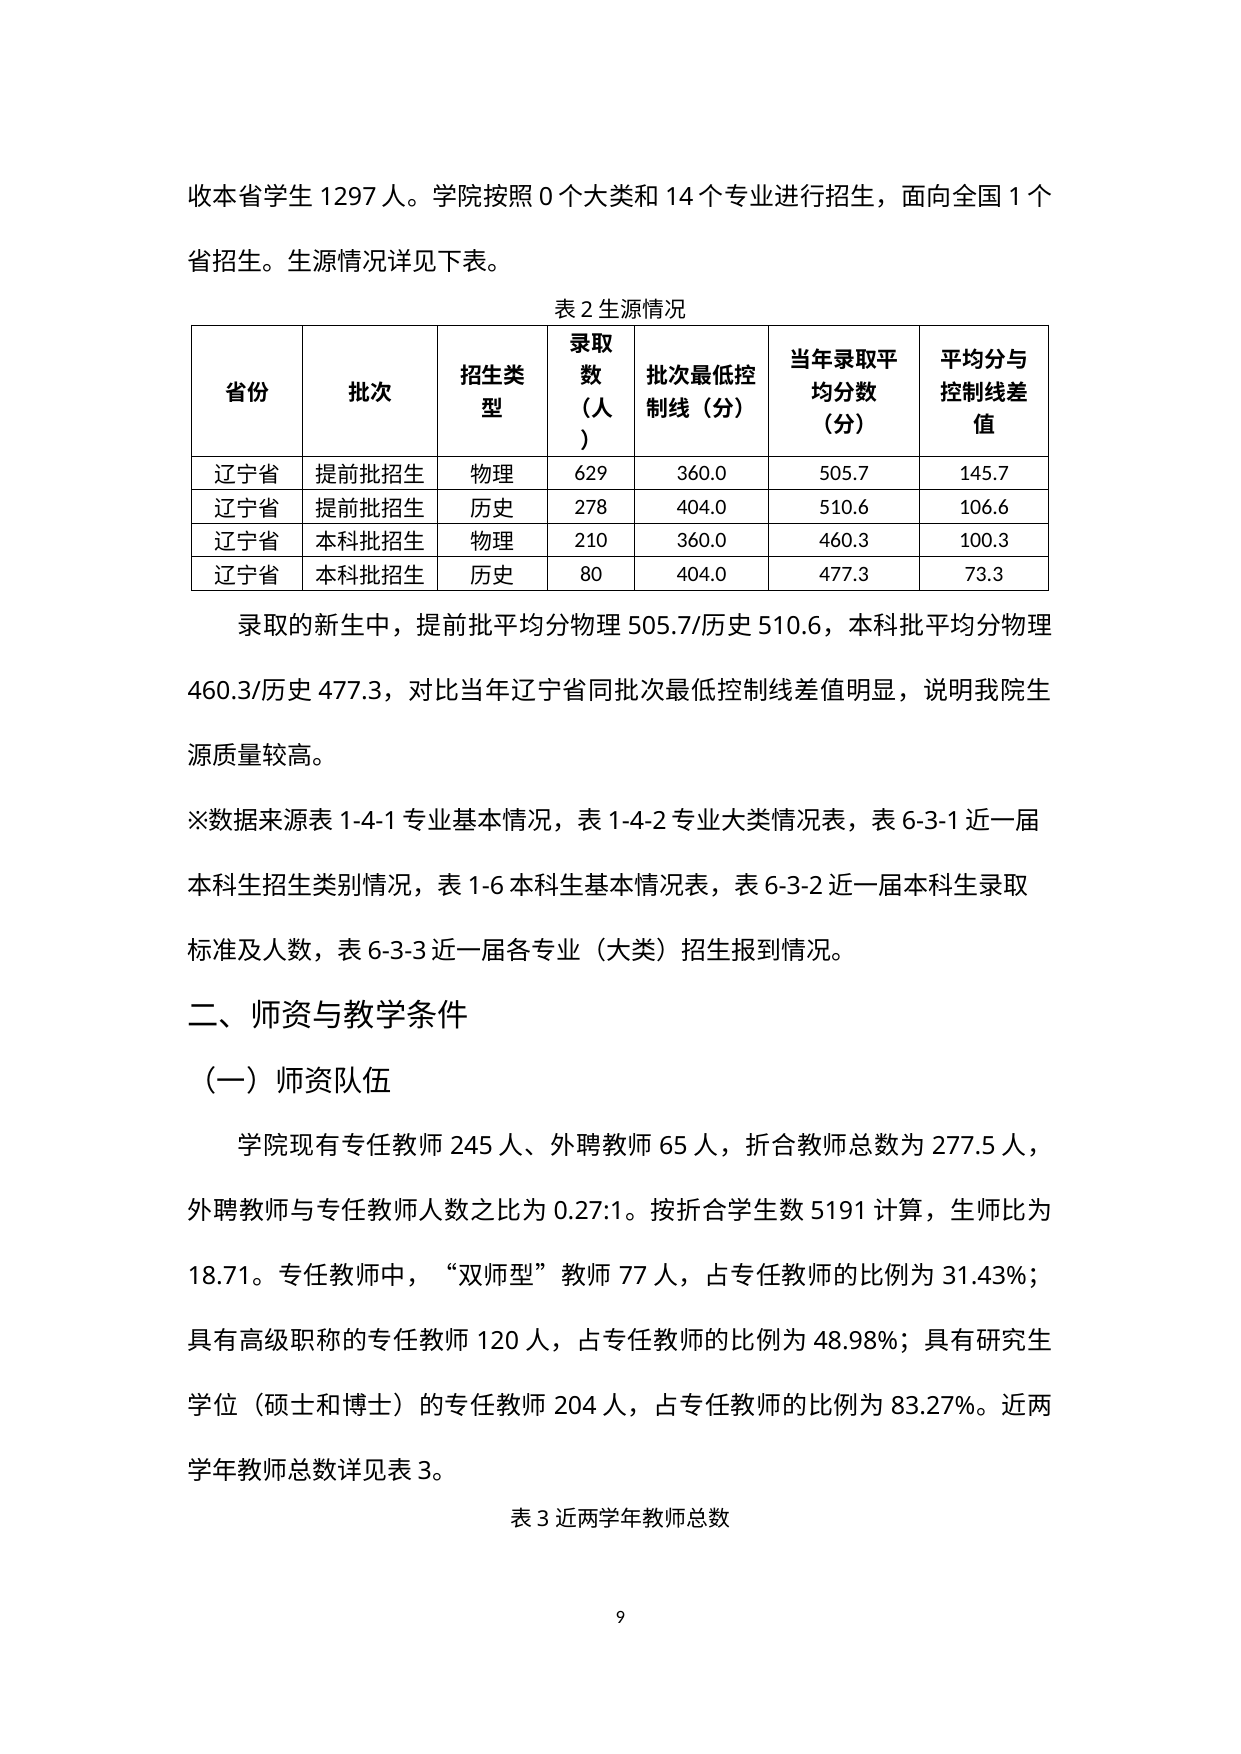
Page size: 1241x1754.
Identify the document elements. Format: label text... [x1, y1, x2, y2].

table_cell 210 [548, 524, 634, 556]
table_cell 510.6 [769, 490, 919, 523]
table_header 省份 [192, 326, 302, 456]
table_cell 404.0 [635, 490, 768, 523]
text ※数据来源表1-4-1专业基本情况，表1-4-2专业大类情况表，表6-3-1近一届本科生招生类别情况，表1-6本科生基本情况表，表6-3-2近一届本科生录取标准及人数，表6-3-3近一届各专业（大类）招生报到情况。 [187, 786, 1053, 981]
table_cell 278 [548, 490, 634, 523]
table_cell 本科批招生 [303, 524, 437, 556]
table_header 平均分与控制线差值 [920, 326, 1048, 456]
table_header 当年录取平均分数（分） [769, 326, 919, 456]
table_cell 辽宁省 [192, 490, 302, 523]
table_header 批次最低控制线（分） [635, 326, 768, 456]
table_cell 360.0 [635, 524, 768, 556]
table_cell 物理 [438, 457, 547, 489]
table_cell 360.0 [635, 457, 768, 489]
table_cell 辽宁省 [192, 524, 302, 556]
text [187, 162, 1053, 292]
subtitle 二、师资与教学条件 [187, 981, 1053, 1046]
text 表3 近两学年教师总数 [187, 1501, 1053, 1533]
table_cell 物理 [438, 524, 547, 556]
table_cell 73.3 [920, 557, 1048, 590]
table_cell 629 [548, 457, 634, 489]
text 学院现有专任教师245人、外聘教师65人，折合教师总数为277.5人，外聘教师与专任教师人数之比为0.27:1。按折合学生数5191计算，生师比为18.71。专任教师中，“双师型”教师77人，占专任教师的比例为31.43%；具有高级职称的专任教师120人，占专任教师的比例为48.98%；具有研究生学位（硕士和博士）的专任教师204人，占专任教师的比例为83.27%。近两学年教师总数详见表3。 [187, 1111, 1053, 1501]
table_cell 辽宁省 [192, 457, 302, 489]
table_cell 145.7 [920, 457, 1048, 489]
text 录取的新生中，提前批平均分物理505.7/历史510.6，本科批平均分物理460.3/历史477.3，对比当年辽宁省同批次最低控制线差值明显，说明我院生源质量较高。 [187, 591, 1053, 786]
text 表2 生源情况 [187, 292, 1053, 324]
table_cell 477.3 [769, 557, 919, 590]
table_cell 辽宁省 [192, 557, 302, 590]
subtitle （一）师资队伍 [187, 1046, 1053, 1111]
table_cell 本科批招生 [303, 557, 437, 590]
table_cell 106.6 [920, 490, 1048, 523]
table_cell 提前批招生 [303, 457, 437, 489]
table_header 批次 [303, 326, 437, 456]
table_cell 404.0 [635, 557, 768, 590]
table_header 招生类型 [438, 326, 547, 456]
table_cell 505.7 [769, 457, 919, 489]
table_cell 460.3 [769, 524, 919, 556]
table_header 录取数（人） [548, 326, 634, 456]
table_cell 历史 [438, 490, 547, 523]
table_cell 80 [548, 557, 634, 590]
table_cell 100.3 [920, 524, 1048, 556]
table_cell 历史 [438, 557, 547, 590]
table_cell 提前批招生 [303, 490, 437, 523]
